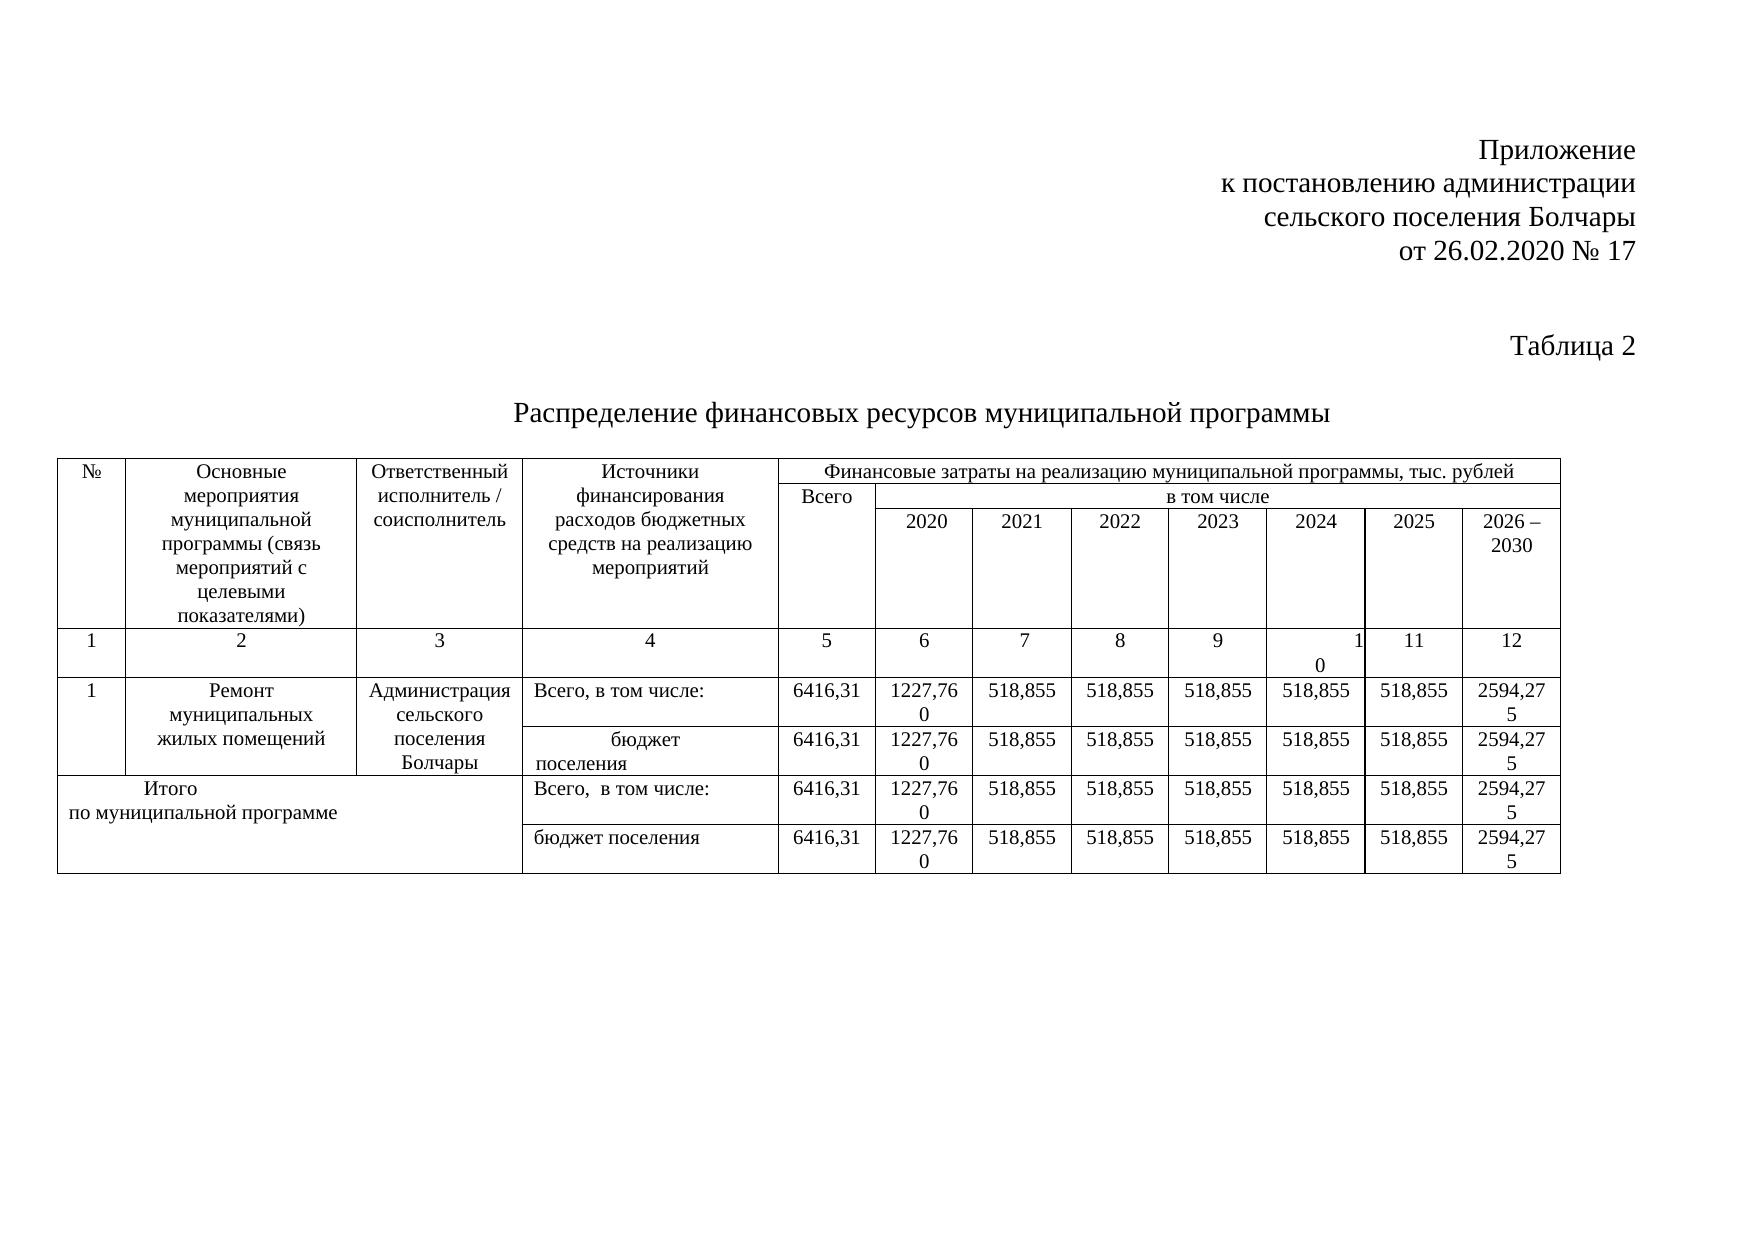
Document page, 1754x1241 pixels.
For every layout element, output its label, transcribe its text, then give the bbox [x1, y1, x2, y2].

table_cell 518,855 [1169, 776, 1266, 824]
table_cell 518,855 [1267, 776, 1364, 824]
table_cell 6416,31 [779, 776, 875, 824]
table_cell 518,855 [1366, 825, 1462, 873]
table_cell 2024 [1267, 509, 1364, 627]
table_cell 518,855 [1169, 825, 1266, 873]
table_header Ответственный исполнитель / соисполнитель [357, 459, 522, 627]
table_cell 518,855 [1366, 727, 1462, 775]
table_cell 4 [523, 629, 778, 677]
table_cell 2026 – 2030 [1463, 509, 1560, 627]
text от 26.02.2020 № 17 [133, 233, 1636, 266]
table_cell 518,855 [1366, 776, 1462, 824]
table_cell 2594,275 [1463, 825, 1560, 873]
table_cell 7 [973, 629, 1071, 677]
text к постановлению администрации [133, 166, 1636, 199]
table_cell 518,855 [1169, 678, 1266, 726]
table_cell 518,855 [973, 776, 1071, 824]
table_cell 6416,31 [779, 825, 875, 873]
table_cell 518,855 [1072, 678, 1168, 726]
table_cell бюджет поселения [523, 825, 778, 873]
table_cell 3 [357, 629, 522, 677]
table_cell 2 [126, 629, 356, 677]
table_header Источники финансирования расходов бюджетных средств на реализацию мероприятий [523, 459, 778, 627]
table_cell 8 [1072, 629, 1168, 677]
table_cell Всего, в том числе: [523, 678, 778, 726]
table_cell 1 [58, 678, 125, 775]
table_cell 518,855 [1072, 776, 1168, 824]
table_cell Всего, в том числе: [523, 776, 778, 824]
table_cell Всего [779, 484, 875, 627]
table_cell 1227,760 [876, 678, 972, 726]
table_cell в том числе [876, 484, 1560, 508]
table_cell 6416,31 [779, 727, 875, 775]
table_cell 2023 [1169, 509, 1266, 627]
table_cell 2020 [876, 509, 972, 627]
table_cell 518,855 [973, 825, 1071, 873]
table_cell 2594,275 [1463, 678, 1560, 726]
table_cell 6 [876, 629, 972, 677]
text Распределение финансовых ресурсов муниципальной программы [133, 396, 1636, 429]
table_cell 10 [1267, 629, 1364, 677]
table_header Основные мероприятия муниципальной программы (связь мероприятий с целевыми показателями) [126, 459, 356, 627]
table_cell 518,855 [1267, 825, 1364, 873]
table_cell 1227,760 [876, 776, 972, 824]
text сельского поселения Болчары [133, 199, 1636, 233]
table_cell 518,855 [1366, 678, 1462, 726]
table_cell 518,855 [1267, 727, 1364, 775]
table_cell 1227,760 [876, 727, 972, 775]
table_cell 518,855 [1169, 727, 1266, 775]
table_header Финансовые затраты на реализацию муниципальной программы, тыс. рублей [779, 459, 1560, 483]
table_cell 518,855 [973, 727, 1071, 775]
table_cell 518,855 [973, 678, 1071, 726]
table_cell Итого по муниципальной программе [58, 776, 522, 873]
table_cell Администрация сельского поселения Болчары [357, 678, 522, 775]
table_cell 2594,275 [1463, 727, 1560, 775]
table_cell 2022 [1072, 509, 1168, 627]
text Приложение [133, 132, 1636, 166]
table_cell 2025 [1366, 509, 1462, 627]
table_cell 1 [58, 629, 125, 677]
table_cell 11 [1366, 629, 1462, 677]
table_cell 12 [1463, 629, 1560, 677]
table_cell Ремонт муниципальных жилых помещений [126, 678, 356, 775]
table_cell 2594,275 [1463, 776, 1560, 824]
text Таблица 2 [133, 328, 1636, 362]
table_cell 1227,760 [876, 825, 972, 873]
table_cell 518,855 [1267, 678, 1364, 726]
table_cell 2021 [973, 509, 1071, 627]
table_cell 518,855 [1072, 727, 1168, 775]
table_cell 5 [779, 629, 875, 677]
table_cell 518,855 [1072, 825, 1168, 873]
table_cell 6416,31 [779, 678, 875, 726]
table_cell 9 [1169, 629, 1266, 677]
table_header № [58, 459, 125, 627]
table_cell бюджет поселения [523, 727, 778, 775]
